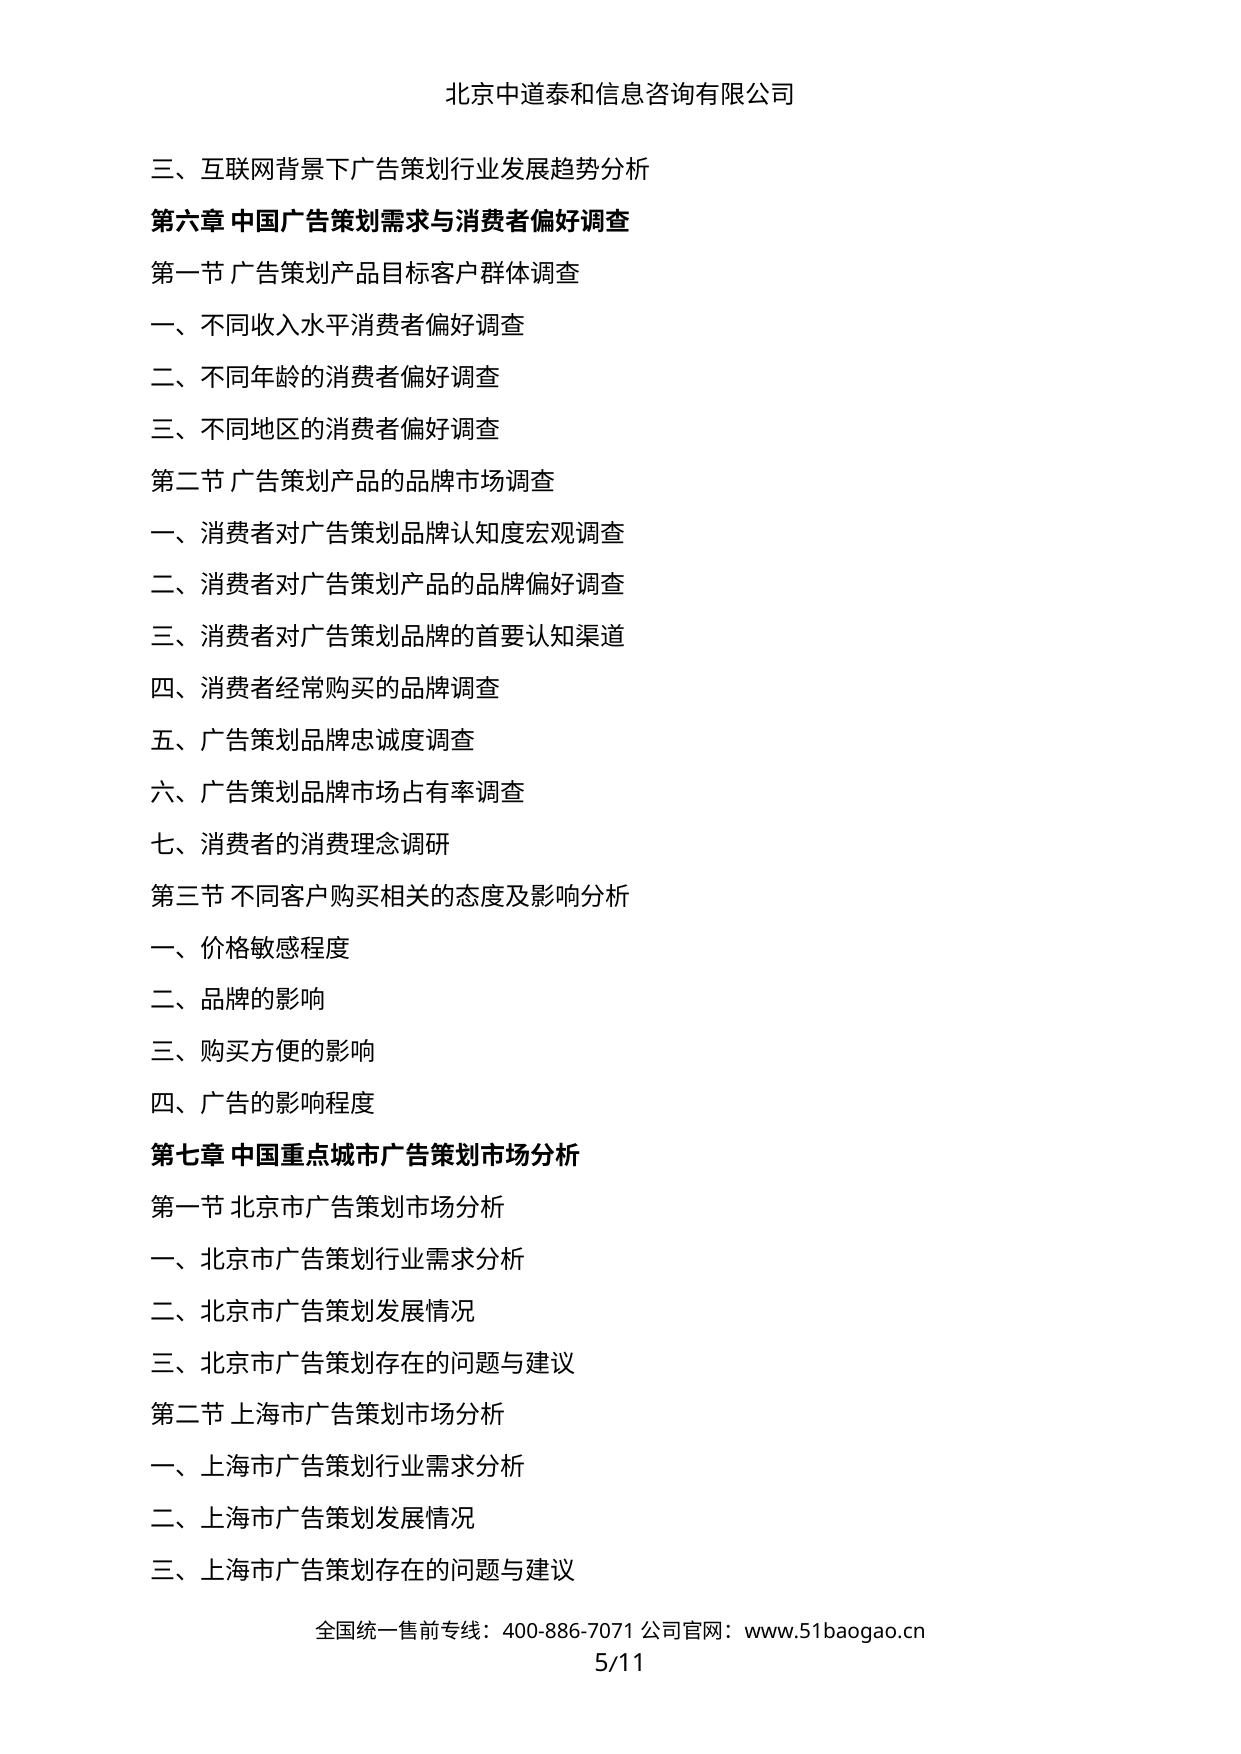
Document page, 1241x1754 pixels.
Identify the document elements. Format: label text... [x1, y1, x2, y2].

text 第三节 不同客户购买相关的态度及影响分析 [150, 876, 1090, 912]
text 三、购买方便的影响 [150, 1032, 1090, 1068]
text 四、消费者经常购买的品牌调查 [150, 669, 1090, 705]
text 七、消费者的消费理念调研 [150, 824, 1090, 861]
text 第二节 广告策划产品的品牌市场调查 [150, 461, 1090, 497]
text 第七章 中国重点城市广告策划市场分析 [150, 1136, 1090, 1172]
text 六、广告策划品牌市场占有率调查 [150, 772, 1090, 809]
text 二、上海市广告策划发展情况 [150, 1499, 1090, 1535]
text 第一节 北京市广告策划市场分析 [150, 1187, 1090, 1224]
text 第六章 中国广告策划需求与消费者偏好调查 [150, 202, 1090, 238]
text 一、价格敏感程度 [150, 928, 1090, 964]
text 一、北京市广告策划行业需求分析 [150, 1239, 1090, 1276]
text 三、北京市广告策划存在的问题与建议 [150, 1343, 1090, 1379]
text 一、不同收入水平消费者偏好调查 [150, 306, 1090, 342]
text 二、不同年龄的消费者偏好调查 [150, 357, 1090, 394]
text 二、品牌的影响 [150, 980, 1090, 1016]
text 三、上海市广告策划存在的问题与建议 [150, 1551, 1090, 1587]
text 五、广告策划品牌忠诚度调查 [150, 721, 1090, 757]
text 第一节 广告策划产品目标客户群体调查 [150, 254, 1090, 290]
text 第二节 上海市广告策划市场分析 [150, 1395, 1090, 1431]
text 二、消费者对广告策划产品的品牌偏好调查 [150, 565, 1090, 601]
text 一、消费者对广告策划品牌认知度宏观调查 [150, 513, 1090, 549]
text 三、消费者对广告策划品牌的首要认知渠道 [150, 617, 1090, 653]
text 一、上海市广告策划行业需求分析 [150, 1447, 1090, 1483]
text 四、广告的影响程度 [150, 1084, 1090, 1120]
text 三、不同地区的消费者偏好调查 [150, 409, 1090, 446]
text 三、互联网背景下广告策划行业发展趋势分析 [150, 150, 1090, 186]
text 二、北京市广告策划发展情况 [150, 1291, 1090, 1327]
